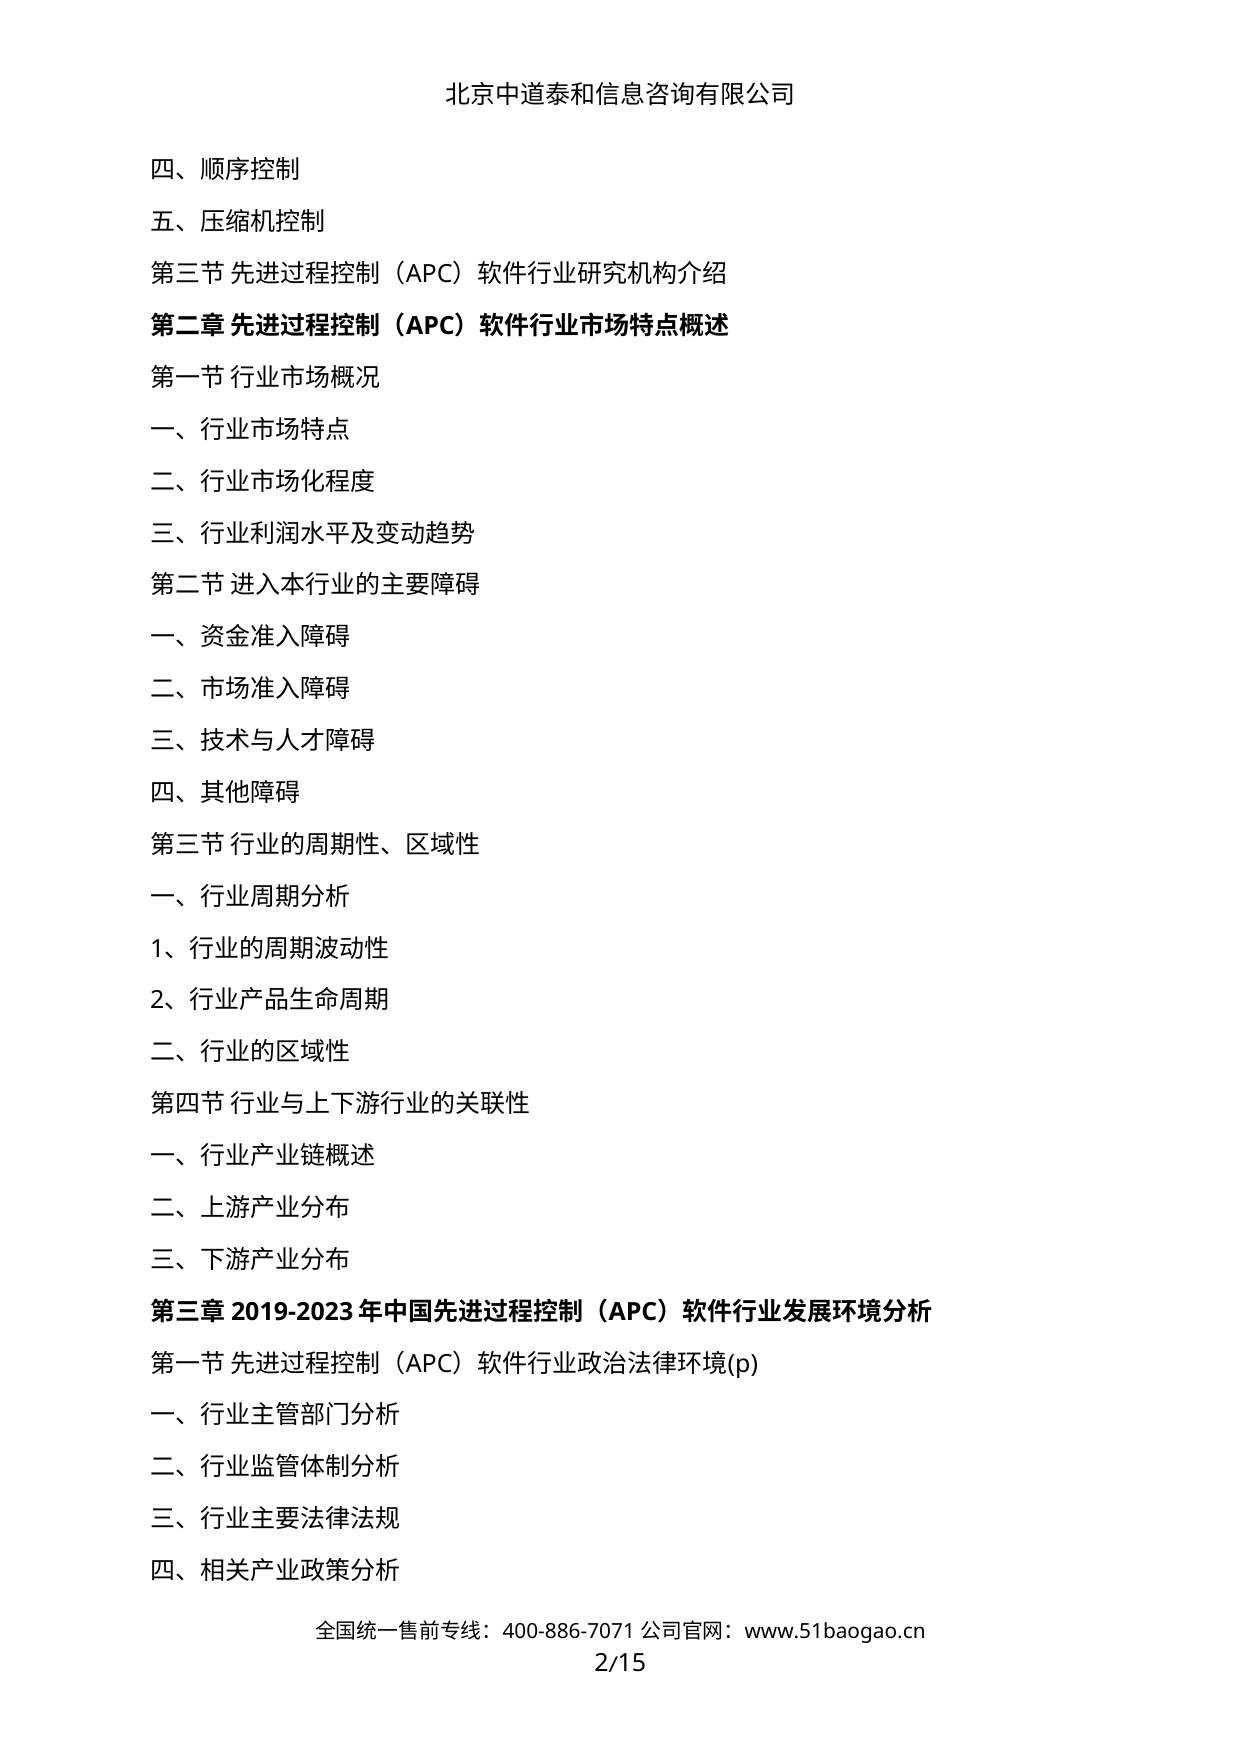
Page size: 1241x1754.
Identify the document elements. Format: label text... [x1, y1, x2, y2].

text 五、压缩机控制 [150, 202, 1090, 238]
text 一、行业市场特点 [150, 409, 1090, 446]
text 三、技术与人才障碍 [150, 721, 1090, 757]
text 第一节 先进过程控制（APC）软件行业政治法律环境(p) [150, 1343, 1090, 1379]
text 四、相关产业政策分析 [150, 1551, 1090, 1587]
text 三、行业利润水平及变动趋势 [150, 513, 1090, 549]
text 二、行业监管体制分析 [150, 1447, 1090, 1483]
text 三、行业主要法律法规 [150, 1499, 1090, 1535]
text 四、其他障碍 [150, 772, 1090, 809]
text 三、下游产业分布 [150, 1239, 1090, 1276]
text 1、行业的周期波动性 [150, 928, 1090, 964]
text 第二节 进入本行业的主要障碍 [150, 565, 1090, 601]
text 一、行业产业链概述 [150, 1136, 1090, 1172]
text 第一节 行业市场概况 [150, 357, 1090, 394]
text 二、行业市场化程度 [150, 461, 1090, 497]
text 第二章 先进过程控制（APC）软件行业市场特点概述 [150, 306, 1090, 342]
text 一、行业主管部门分析 [150, 1395, 1090, 1431]
text 第三节 行业的周期性、区域性 [150, 824, 1090, 861]
text 一、资金准入障碍 [150, 617, 1090, 653]
text 二、上游产业分布 [150, 1187, 1090, 1224]
text 第三章 2019-2023年中国先进过程控制（APC）软件行业发展环境分析 [150, 1291, 1090, 1327]
text 四、顺序控制 [150, 150, 1090, 186]
text 二、市场准入障碍 [150, 669, 1090, 705]
text 2、行业产品生命周期 [150, 980, 1090, 1016]
text 第三节 先进过程控制（APC）软件行业研究机构介绍 [150, 254, 1090, 290]
text 二、行业的区域性 [150, 1032, 1090, 1068]
text 第四节 行业与上下游行业的关联性 [150, 1084, 1090, 1120]
text 一、行业周期分析 [150, 876, 1090, 912]
